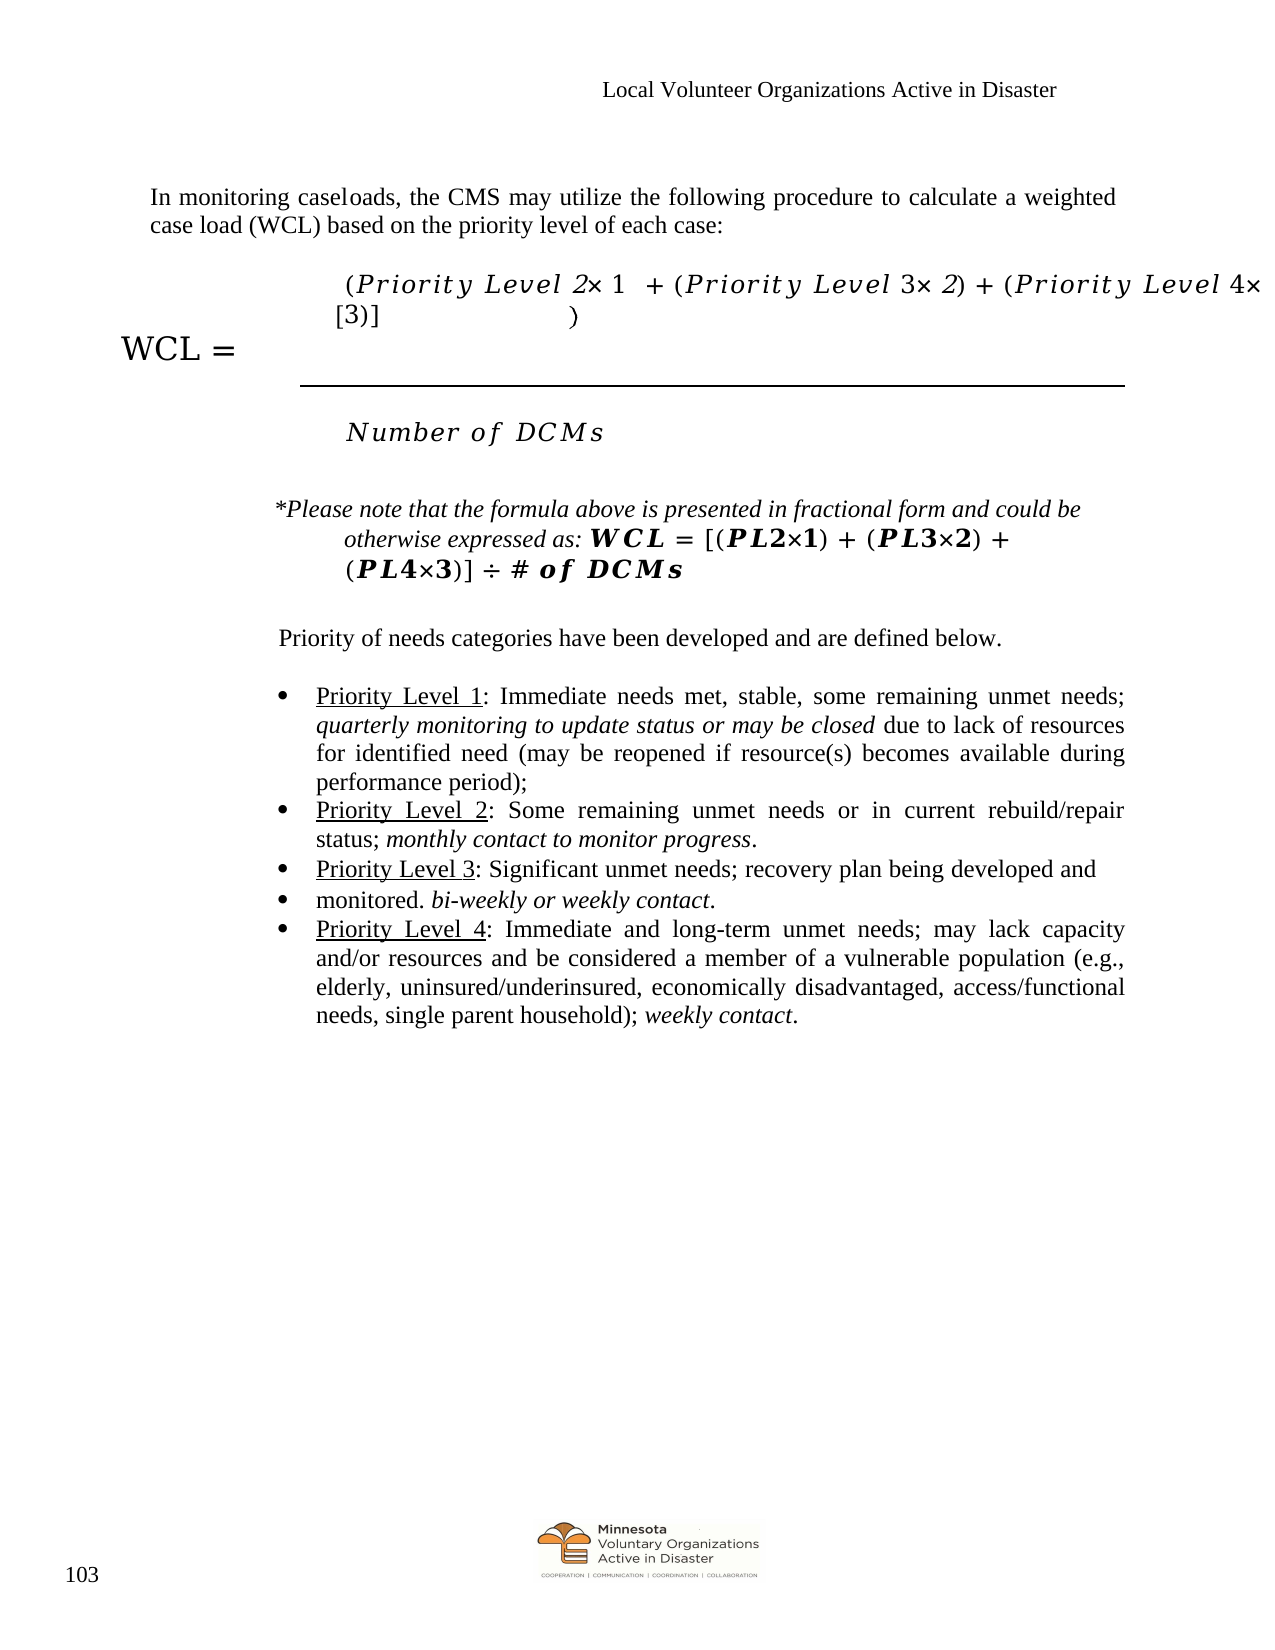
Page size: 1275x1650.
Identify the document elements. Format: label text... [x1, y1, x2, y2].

text In monitoring caseloads, the CMS may utilize the following procedure to calculate a weighted case load (WCL) based on the priority level of each case: [150, 182, 1126, 239]
text Priority of needs categories have been developed and are defined below. [278, 623, 1267, 652]
list Priority Level 1: Immediate needs met, stable, some remaining unmet needs; quarterly monitoring to update status or may be closed due to lack of resources for identified need (may be reopened if resource(s) becomes available during performance period); [278, 681, 1125, 796]
text WCL = [121, 328, 274, 367]
list Priority Level 2: Some remaining unmet needs or in current rebuild/repair status; monthly contact to monitor progress. [278, 796, 1125, 852]
text 𝑁𝑢𝑚𝑏𝑒𝑟 𝑜𝑓 𝐷𝐶𝑀𝑠 [344, 417, 1267, 447]
picture [533, 1519, 766, 1583]
list monitored. bi-weekly or weekly contact. [278, 884, 1267, 914]
list Priority Level 4: Immediate and long-term unmet needs; may lack capacity and/or resources and be considered a member of a vulnerable population (e.g., elderly, uninsured/underinsured, economically disadvantaged, access/functional needs, single parent household); weekly contact. [278, 914, 1125, 1029]
text (𝑃𝑟𝑖𝑜𝑟𝑖𝑡𝑦 𝐿𝑒𝑣𝑒𝑙 2× 1 + (𝑃𝑟𝑖𝑜𝑟𝑖𝑡𝑦 𝐿𝑒𝑣𝑒𝑙 3× 2) + (𝑃𝑟𝑖𝑜𝑟𝑖𝑡𝑦 𝐿𝑒𝑣𝑒𝑙 4× 3)] [343, 269, 1267, 329]
text *Please note that the formula above is presented in fractional form and could be otherwise expressed as: 𝑾𝑪𝑳 = [(𝑷𝑳𝟐×𝟏) + (𝑷𝑳𝟑×𝟐) + (𝑷𝑳𝟒×𝟑)] ÷ # 𝒐𝒇 𝑫𝑪𝑴𝒔 [276, 494, 1095, 583]
list Priority Level 3: Significant unmet needs; recovery plan being developed and [278, 853, 1267, 883]
